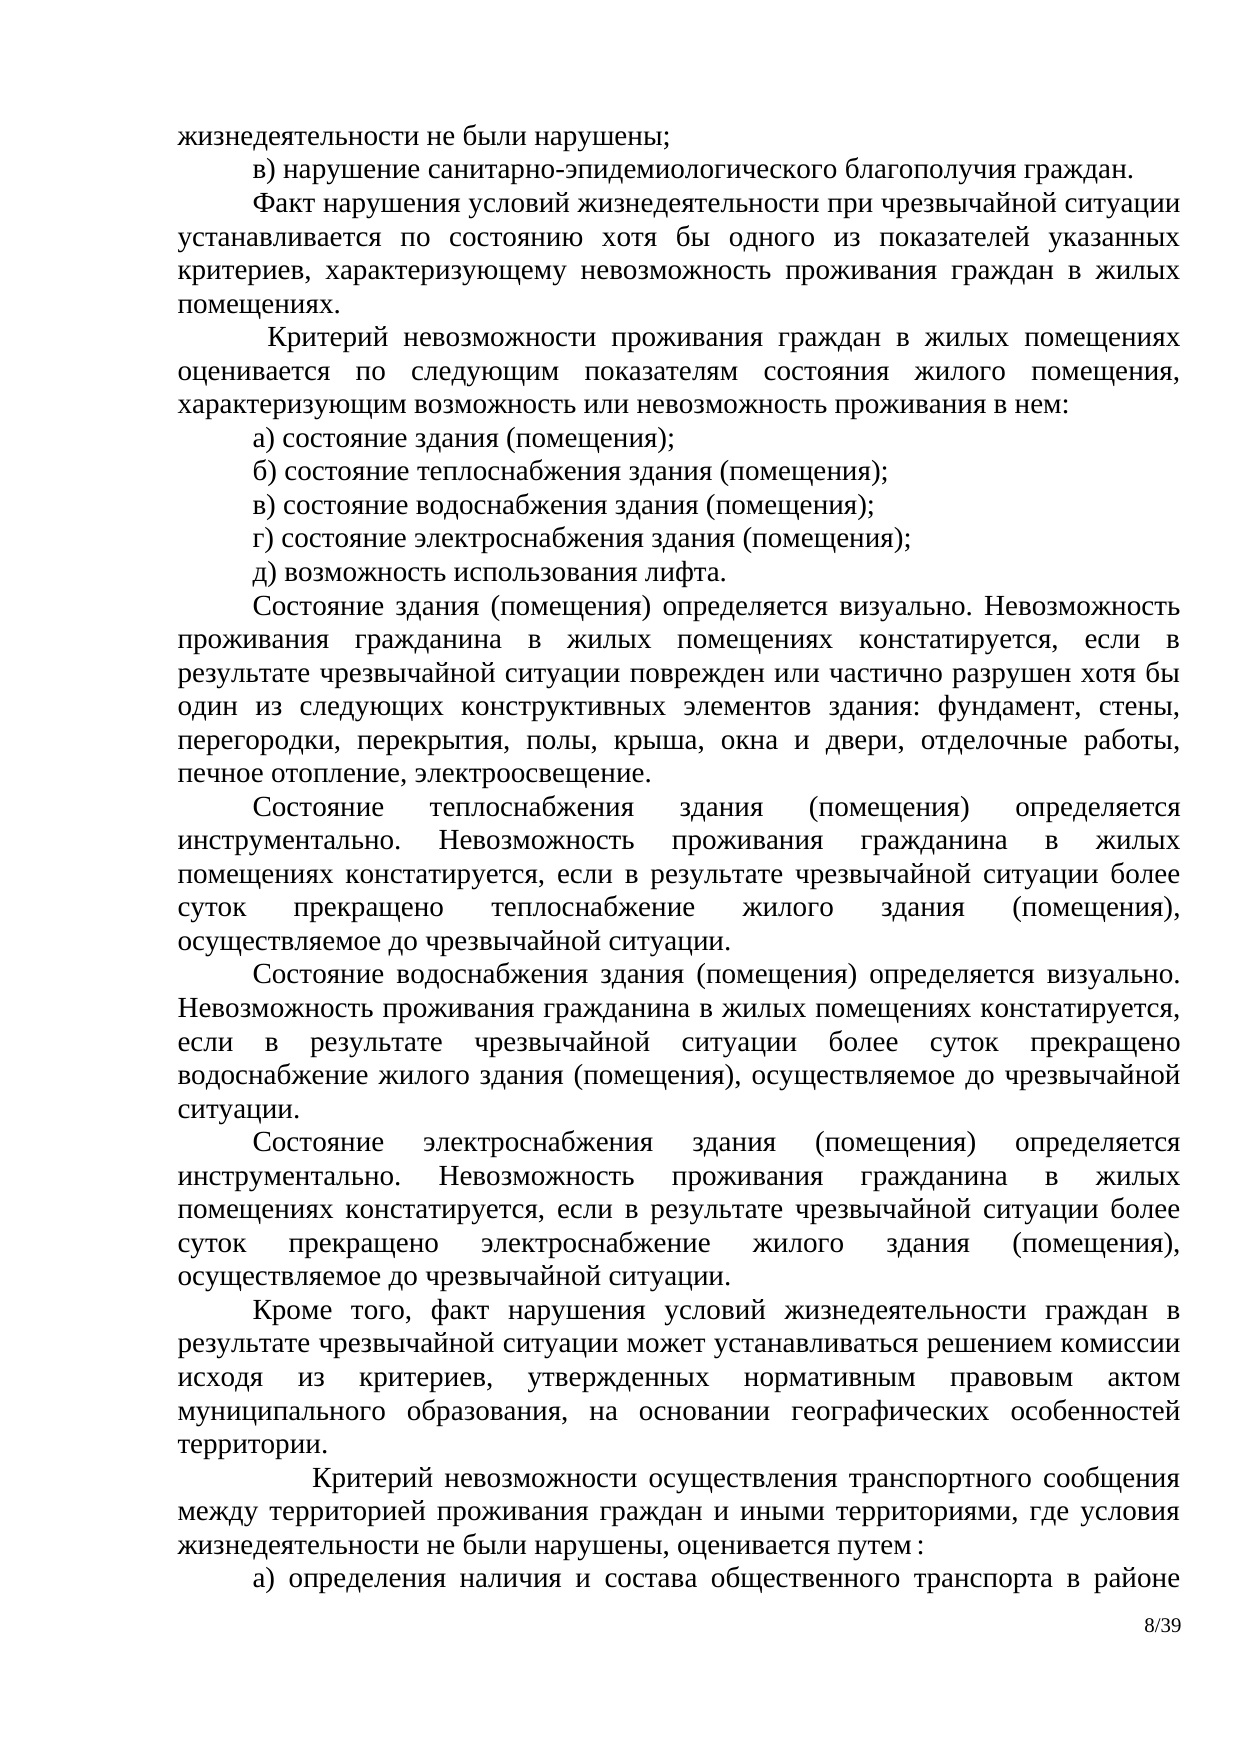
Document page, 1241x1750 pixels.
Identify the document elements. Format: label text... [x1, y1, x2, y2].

text Кроме того, факт нарушения условий жизнедеятельности граждан в результате чрезвычайной ситуации может устанавливаться решением комиссии исходя из критериев, утвержденных нормативным правовым актом муниципального образования, на основании географических особенностей территории. [177, 1292, 1181, 1460]
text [177, 1560, 1181, 1594]
text в) состояние водоснабжения здания (помещения); [177, 487, 1181, 521]
text Критерий невозможности осуществления транспортного сообщения между территорией проживания граждан и иными территориями, где условия жизнедеятельности не были нарушены, оценивается путем : [177, 1460, 1181, 1560]
text Факт нарушения условий жизнедеятельности при чрезвычайной ситуации устанавливается по состоянию хотя бы одного из показателей указанных критериев, характеризующему невозможность проживания граждан в жилых помещениях. [177, 185, 1181, 319]
text Критерий невозможности проживания граждан в жилых помещениях оценивается по следующим показателям состояния жилого помещения, характеризующим возможность или невозможность проживания в нем: [177, 319, 1181, 420]
text б) состояние теплоснабжения здания (помещения); [177, 453, 1181, 487]
text Состояние здания (помещения) определяется визуально. Невозможность проживания гражданина в жилых помещениях констатируется, если в результате чрезвычайной ситуации поврежден или частично разрушен хотя бы один из следующих конструктивных элементов здания: фундамент, стены, перегородки, перекрытия, полы, крыша, окна и двери, отделочные работы, печное отопление, электроосвещение. [177, 588, 1181, 789]
text Состояние электроснабжения здания (помещения) определяется инструментально. Невозможность проживания гражданина в жилых помещениях констатируется, если в результате чрезвычайной ситуации более суток прекращено электроснабжение жилого здания (помещения), осуществляемое до чрезвычайной ситуации. [177, 1124, 1181, 1292]
text г) состояние электроснабжения здания (помещения); [177, 521, 1181, 554]
text Состояние водоснабжения здания (помещения) определяется визуально. Невозможность проживания гражданина в жилых помещениях констатируется, если в результате чрезвычайной ситуации более суток прекращено водоснабжение жилого здания (помещения), осуществляемое до чрезвычайной ситуации. [177, 957, 1181, 1124]
text Состояние теплоснабжения здания (помещения) определяется инструментально. Невозможность проживания гражданина в жилых помещениях констатируется, если в результате чрезвычайной ситуации более суток прекращено теплоснабжение жилого здания (помещения), осуществляемое до чрезвычайной ситуации. [177, 789, 1181, 957]
text в) нарушение санитарно-эпидемиологического благополучия граждан. [177, 152, 1181, 185]
text д) возможность использования лифта. [177, 554, 1181, 588]
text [177, 118, 1181, 152]
text а) состояние здания (помещения); [177, 420, 1181, 453]
